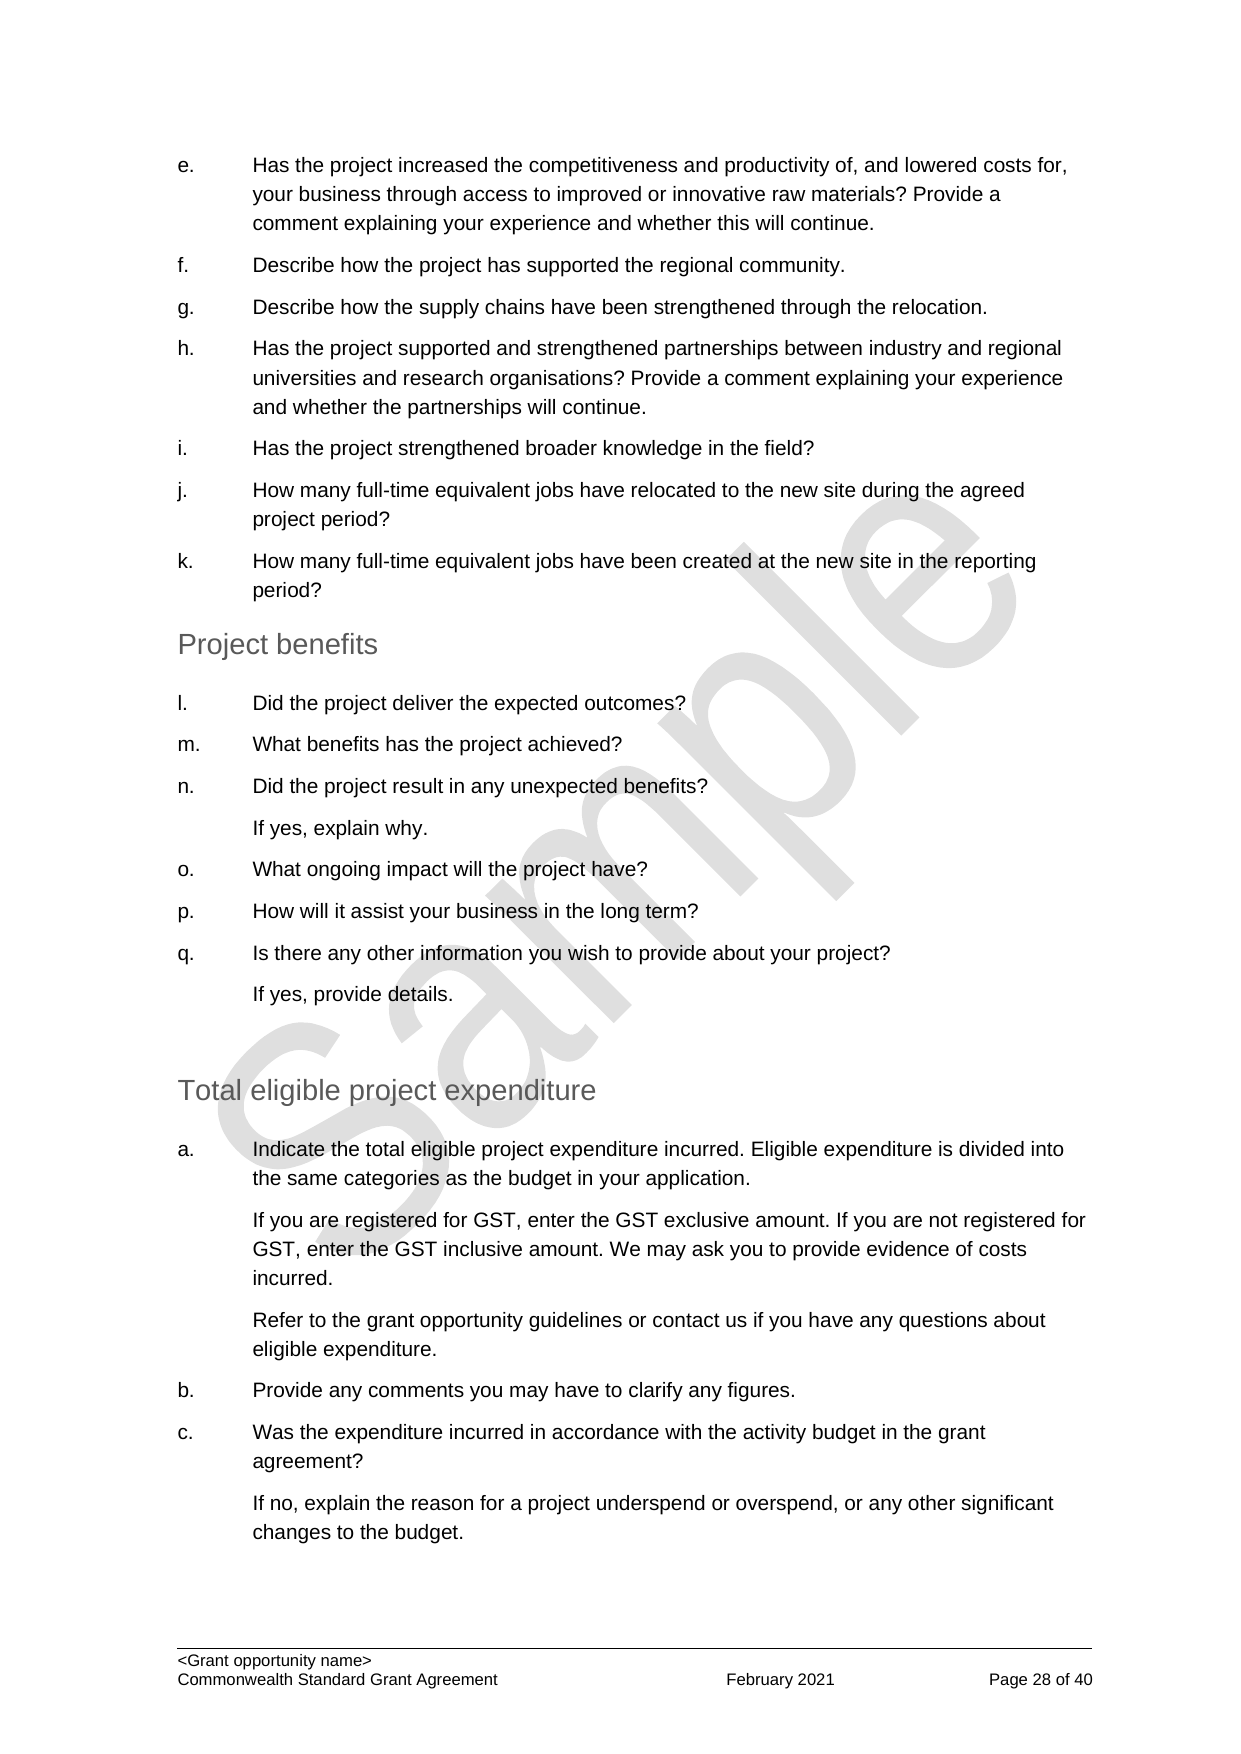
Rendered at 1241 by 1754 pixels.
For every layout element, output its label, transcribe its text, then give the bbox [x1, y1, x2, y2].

list Has the project strengthened broader knowledge in the field? [177, 431, 1092, 460]
list Indicate the total eligible project expenditure incurred. Eligible expenditure is divided into the same categories as the budget in your application. [177, 1131, 1092, 1190]
list Has the project increased the competitiveness and productivity of, and lowered costs for, your business through access to improved or innovative raw materials? Provide a comment explaining your experience and whether this will continue. [177, 148, 1092, 235]
text Refer to the grant opportunity guidelines or contact us if you have any questions about eligible expenditure. [252, 1302, 1092, 1361]
list How will it assist your business in the long term? [177, 894, 1092, 923]
list Describe how the supply chains have been strengthened through the relocation. [177, 289, 1092, 318]
text If you are registered for GST, enter the GST exclusive amount. If you are not registered for GST, enter the GST inclusive amount. We may ask you to provide evidence of costs incurred. [252, 1202, 1092, 1290]
list Did the project deliver the expected outcomes? [177, 685, 1092, 714]
list Did the project result in any unexpected benefits? [177, 769, 1092, 798]
list What benefits has the project achieved? [177, 727, 1092, 756]
subtitle Project benefits [177, 627, 1092, 660]
list What ongoing impact will the project have? [177, 852, 1092, 881]
subtitle Total eligible project expenditure [177, 1073, 1092, 1106]
text If no, explain the reason for a project underspend or overspend, or any other significant changes to the budget. [252, 1486, 1092, 1544]
text If yes, provide details. [252, 977, 1092, 1006]
list How many full-time equivalent jobs have been created at the new site in the reporting period? [177, 543, 1092, 602]
list Has the project supported and strengthened partnerships between industry and regional universities and research organisations? Provide a comment explaining your experience and whether the partnerships will continue. [177, 331, 1092, 418]
list Describe how the project has supported the regional community. [177, 248, 1092, 277]
list Provide any comments you may have to clarify any figures. [177, 1373, 1092, 1402]
list If yes, explain why. [252, 810, 1092, 839]
list Was the expenditure incurred in accordance with the activity budget in the grant agreement? [177, 1415, 1092, 1473]
list How many full-time equivalent jobs have relocated to the new site during the agreed project period? [177, 473, 1092, 531]
list Is there any other information you wish to provide about your project? [177, 935, 1092, 964]
